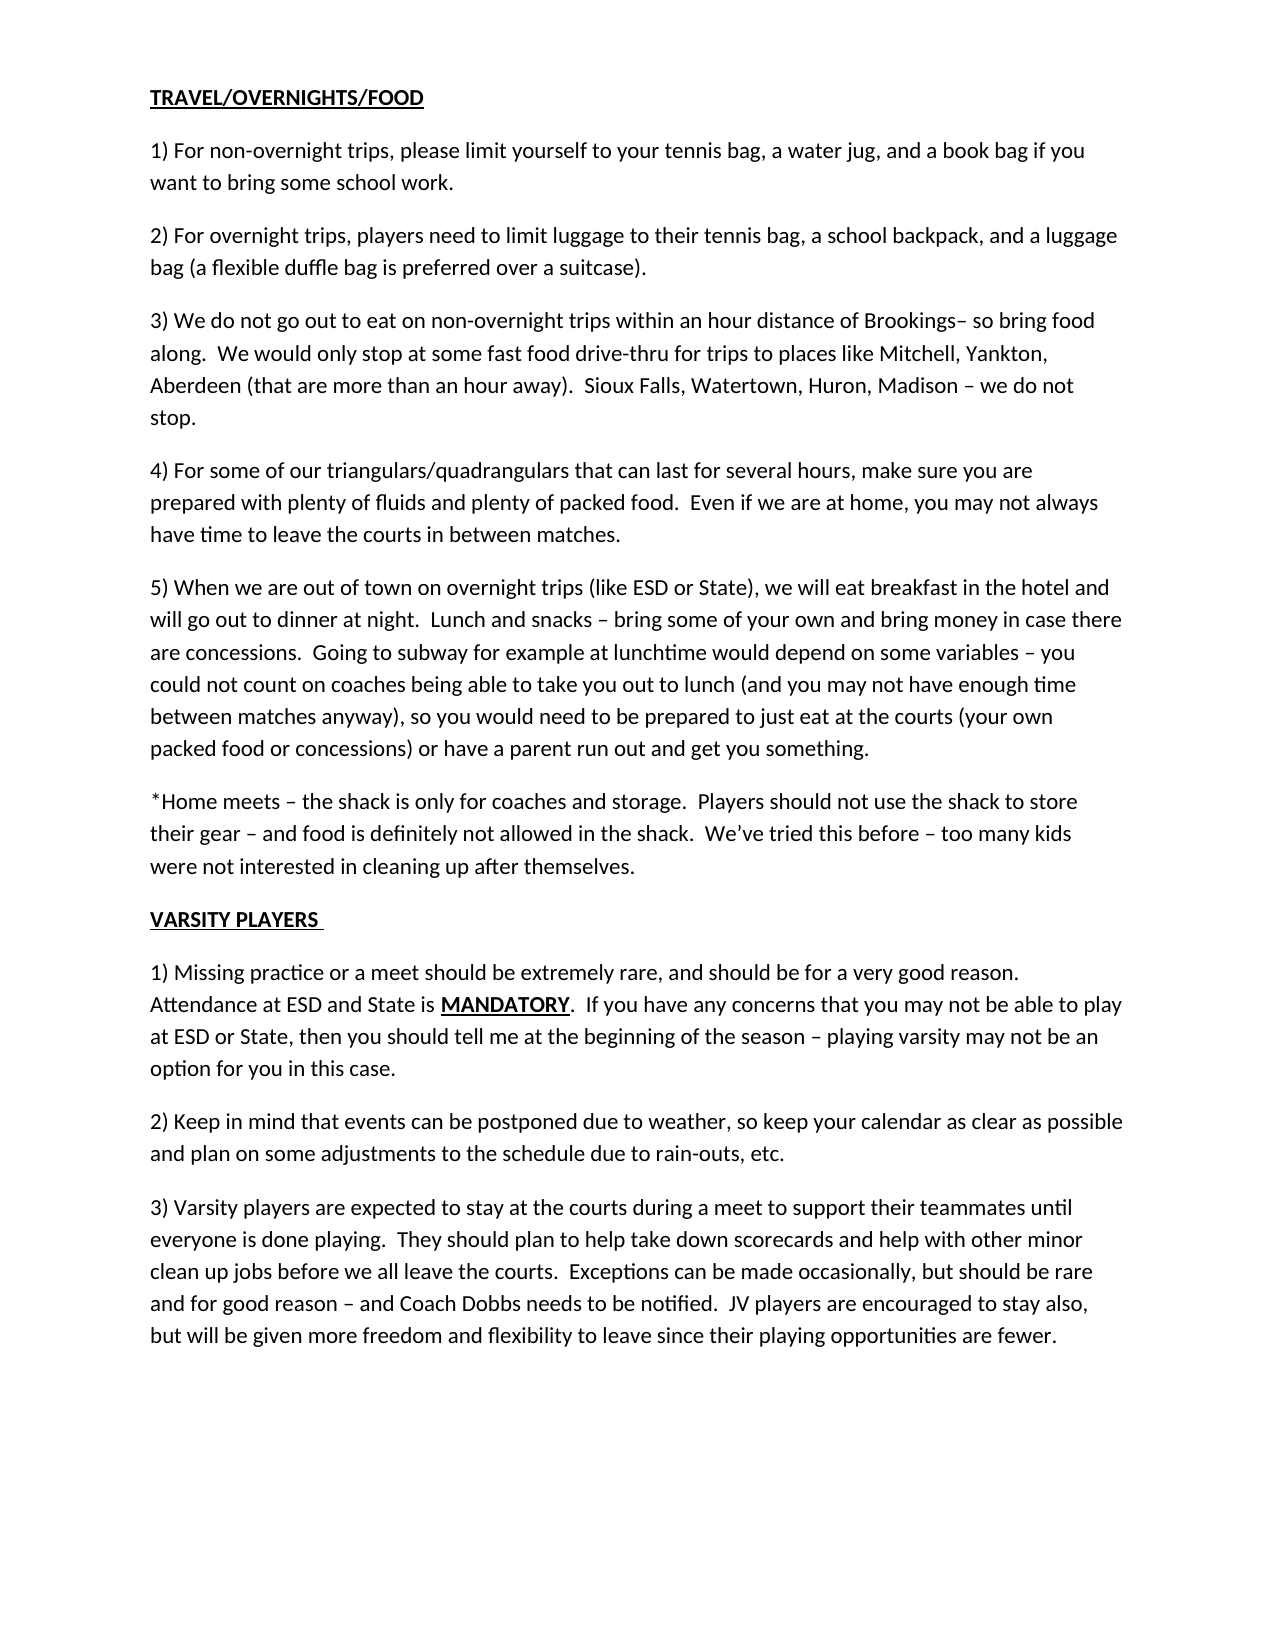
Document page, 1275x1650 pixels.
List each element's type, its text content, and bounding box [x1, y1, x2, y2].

text 1) Missing practice or a meet should be extremely rare, and should be for a very good reason. Attendance at ESD and State is MANDATORY. If you have any concerns that you may not be able to play at ESD or State, then you should tell me at the beginning of the season – playing varsity may not be an option for you in this case. [150, 958, 1125, 1082]
text 3) Varsity players are expected to stay at the courts during a meet to support their teammates until everyone is done playing. They should plan to help take down scorecards and help with other minor clean up jobs before we all leave the courts. Exceptions can be made occasionally, but should be rare and for good reason – and Coach Dobbs needs to be notified. JV players are encouraged to stay also, but will be given more freedom and flexibility to leave since their playing opportunities are fewer. [150, 1193, 1125, 1349]
text VARSITY PLAYERS [150, 905, 1125, 933]
text 5) When we are out of town on overnight trips (like ESD or State), we will eat breakfast in the hotel and will go out to dinner at night. Lunch and snacks – bring some of your own and bring money in case there are concessions. Going to subway for example at lunchtime would depend on some variables – you could not count on coaches being able to take you out to lunch (and you may not have enough time between matches anyway), so you would need to be prepared to just eat at the courts (your own packed food or concessions) or have a parent run out and get you something. [150, 573, 1125, 762]
text 3) We do not go out to eat on non-overnight trips within an hour distance of Brookings– so bring food along. We would only stop at some fast food drive-thru for trips to places like Mitchell, Yankton, Aberdeen (that are more than an hour away). Sioux Falls, Watertown, Huron, Madison – we do not stop. [150, 306, 1125, 431]
text 2) For overnight trips, players need to limit luggage to their tennis bag, a school backpack, and a luggage bag (a flexible duffle bag is preferred over a suitcase). [150, 221, 1125, 281]
text 2) Keep in mind that events can be postponed due to weather, so keep your calendar as clear as possible and plan on some adjustments to the schedule due to rain-outs, etc. [150, 1107, 1125, 1168]
text 1) For non-overnight trips, please limit yourself to your tennis bag, a water jug, and a book bag if you want to bring some school work. [150, 136, 1125, 196]
text 4) For some of our triangulars/quadrangulars that can last for several hours, make sure you are prepared with plenty of fluids and plenty of packed food. Even if we are at home, you may not always have time to leave the courts in between matches. [150, 456, 1125, 548]
text *Home meets – the shack is only for coaches and storage. Players should not use the shack to store their gear – and food is definitely not allowed in the shack. We’ve tried this before – too many kids were not interested in cleaning up after themselves. [150, 787, 1125, 880]
text TRAVEL/OVERNIGHTS/FOOD [150, 83, 1125, 111]
